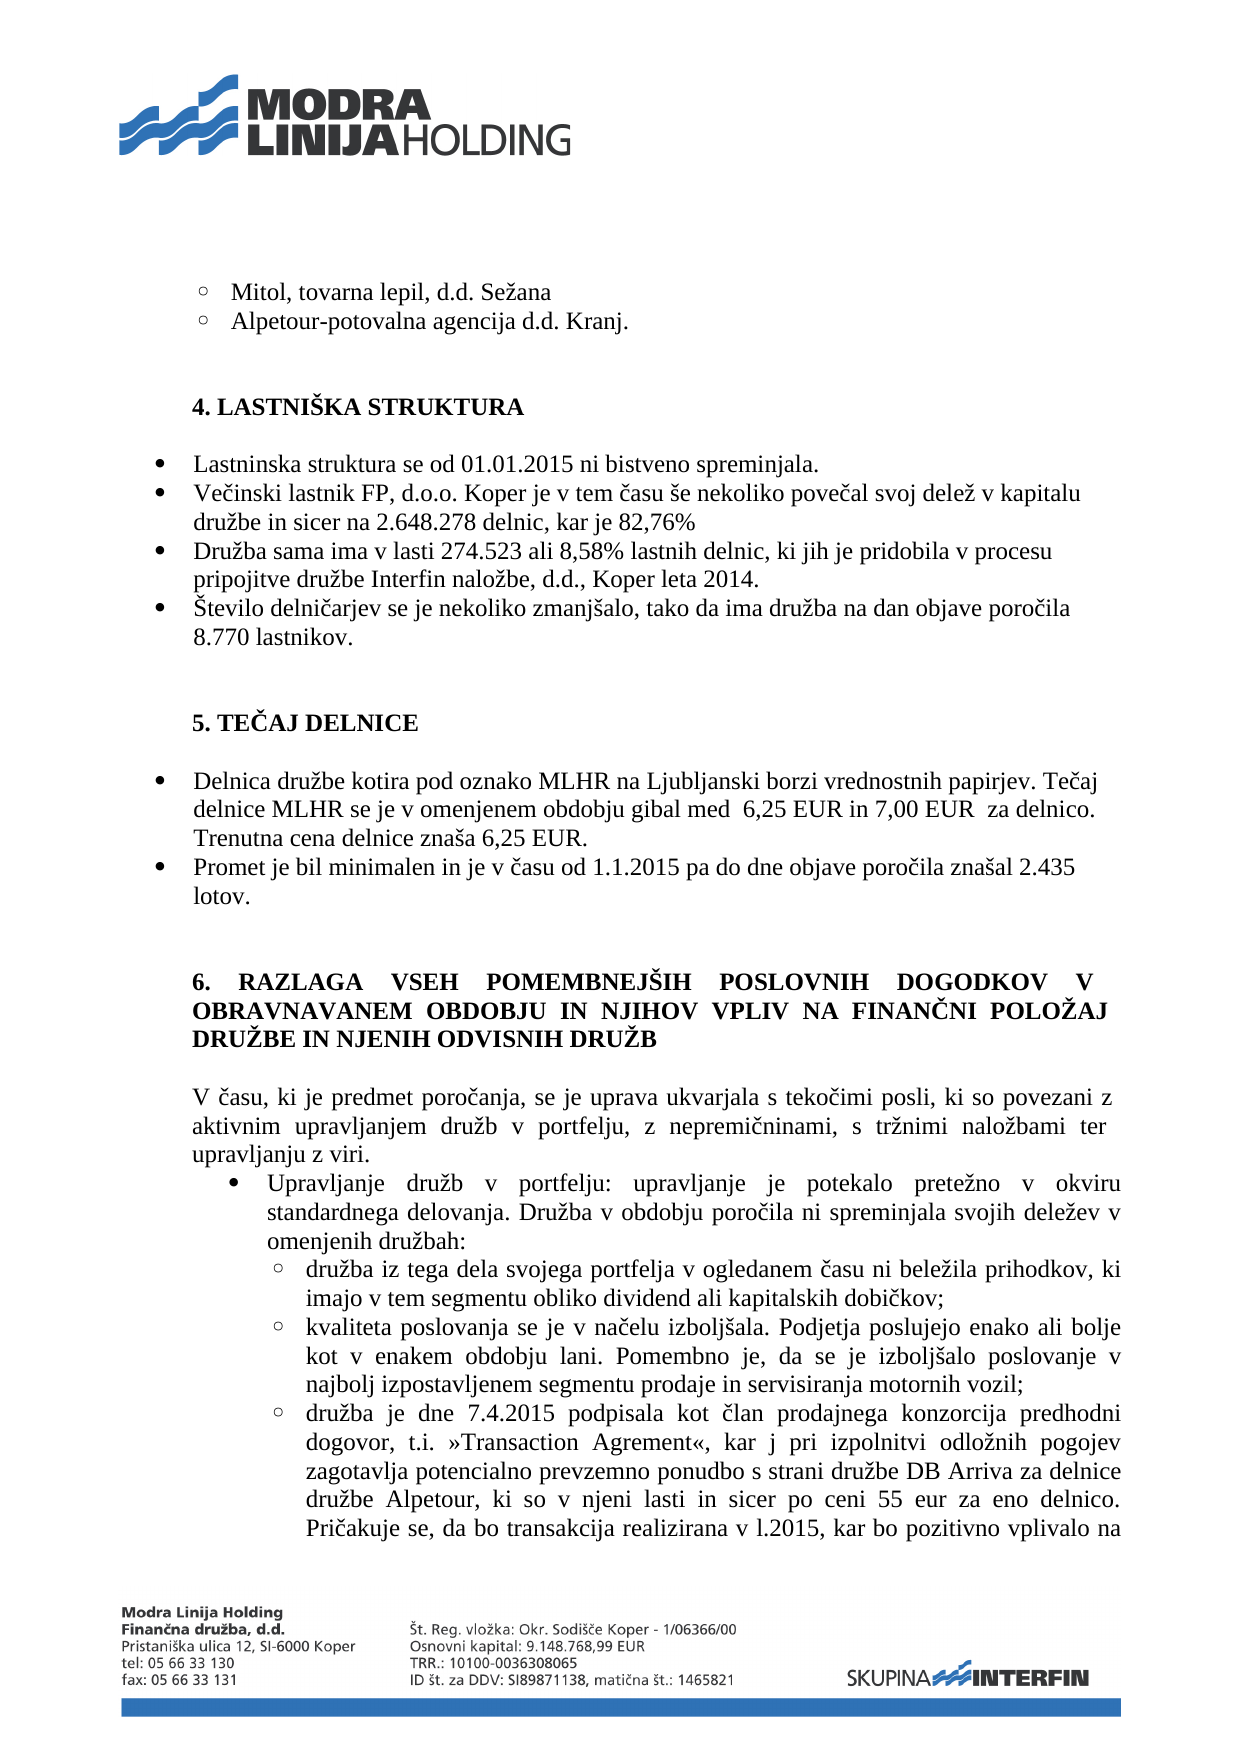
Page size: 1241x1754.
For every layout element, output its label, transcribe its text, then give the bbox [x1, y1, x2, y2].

text 4. LASTNIŠKA STRUKTURA [118, 392, 1122, 421]
list Mitol, tovarna lepil, d.d. Sežana [193, 277, 1122, 306]
list Družba sama ima v lasti 274.523 ali 8,58% lastnih delnic, ki jih je pridobila v procesu pripojitve družbe Interfin naložbe, d.d., Koper leta 2014. [156, 536, 1122, 593]
text V času, ki je predmet poročanja, se je uprava ukvarjala s tekočimi posli, ki so povezani z aktivnim upravljanjem družb v portfelju, z nepremičninami, s tržnimi naložbami ter upravljanju z viri. [118, 1082, 1122, 1168]
list Upravljanje družb v portfelju: upravljanje je potekalo pretežno v okviru standardnega delovanja. Družba v obdobju poročila ni spreminjala svojih deležev v omenjenih družbah: [229, 1168, 1122, 1254]
text 5. TEČAJ DELNICE [118, 708, 1122, 737]
list družba iz tega dela svojega portfelja v ogledanem času ni beležila prihodkov, ki imajo v tem segmentu obliko dividend ali kapitalskih dobičkov; [268, 1254, 1122, 1312]
picture [118, 73, 571, 156]
list Lastninska struktura se od 01.01.2015 ni bistveno spreminjala. [156, 449, 1122, 478]
list Število delničarjev se je nekoliko zmanjšalo, tako da ima družba na dan objave poročila 8.770 lastnikov. [156, 593, 1122, 651]
list Promet je bil minimalen in je v času od 1.1.2015 pa do dne objave poročila znašal 2.435 lotov. [156, 852, 1122, 909]
picture [118, 1586, 1122, 1717]
list Večinski lastnik FP, d.o.o. Koper je v tem času še nekoliko povečal svoj delež v kapitalu družbe in sicer na 2.648.278 delnic, kar je 82,76% [156, 478, 1122, 536]
text 6. RAZLAGA VSEH POMEMBNEJŠIH POSLOVNIH DOGODKOV V OBRAVNAVANEM OBDOBJU IN NJIHOV VPLIV NA FINANČNI POLOŽAJ DRUŽBE IN NJENIH ODVISNIH DRUŽB [118, 967, 1122, 1053]
list Delnica družbe kotira pod oznako MLHR na Ljubljanski borzi vrednostnih papirjev. Tečaj delnice MLHR se je v omenjenem obdobju gibal med 6,25 EUR in 7,00 EUR za delnico. Trenutna cena delnice znaša 6,25 EUR. [156, 766, 1122, 852]
list Alpetour-potovalna agencija d.d. Kranj. [193, 306, 1122, 334]
list kvaliteta poslovanja se je v načelu izboljšala. Podjetja poslujejo enako ali bolje kot v enakem obdobju lani. Pomembno je, da se je izboljšalo poslovanje v najbolj izpostavljenem segmentu prodaje in servisiranja motornih vozil; [268, 1312, 1122, 1398]
